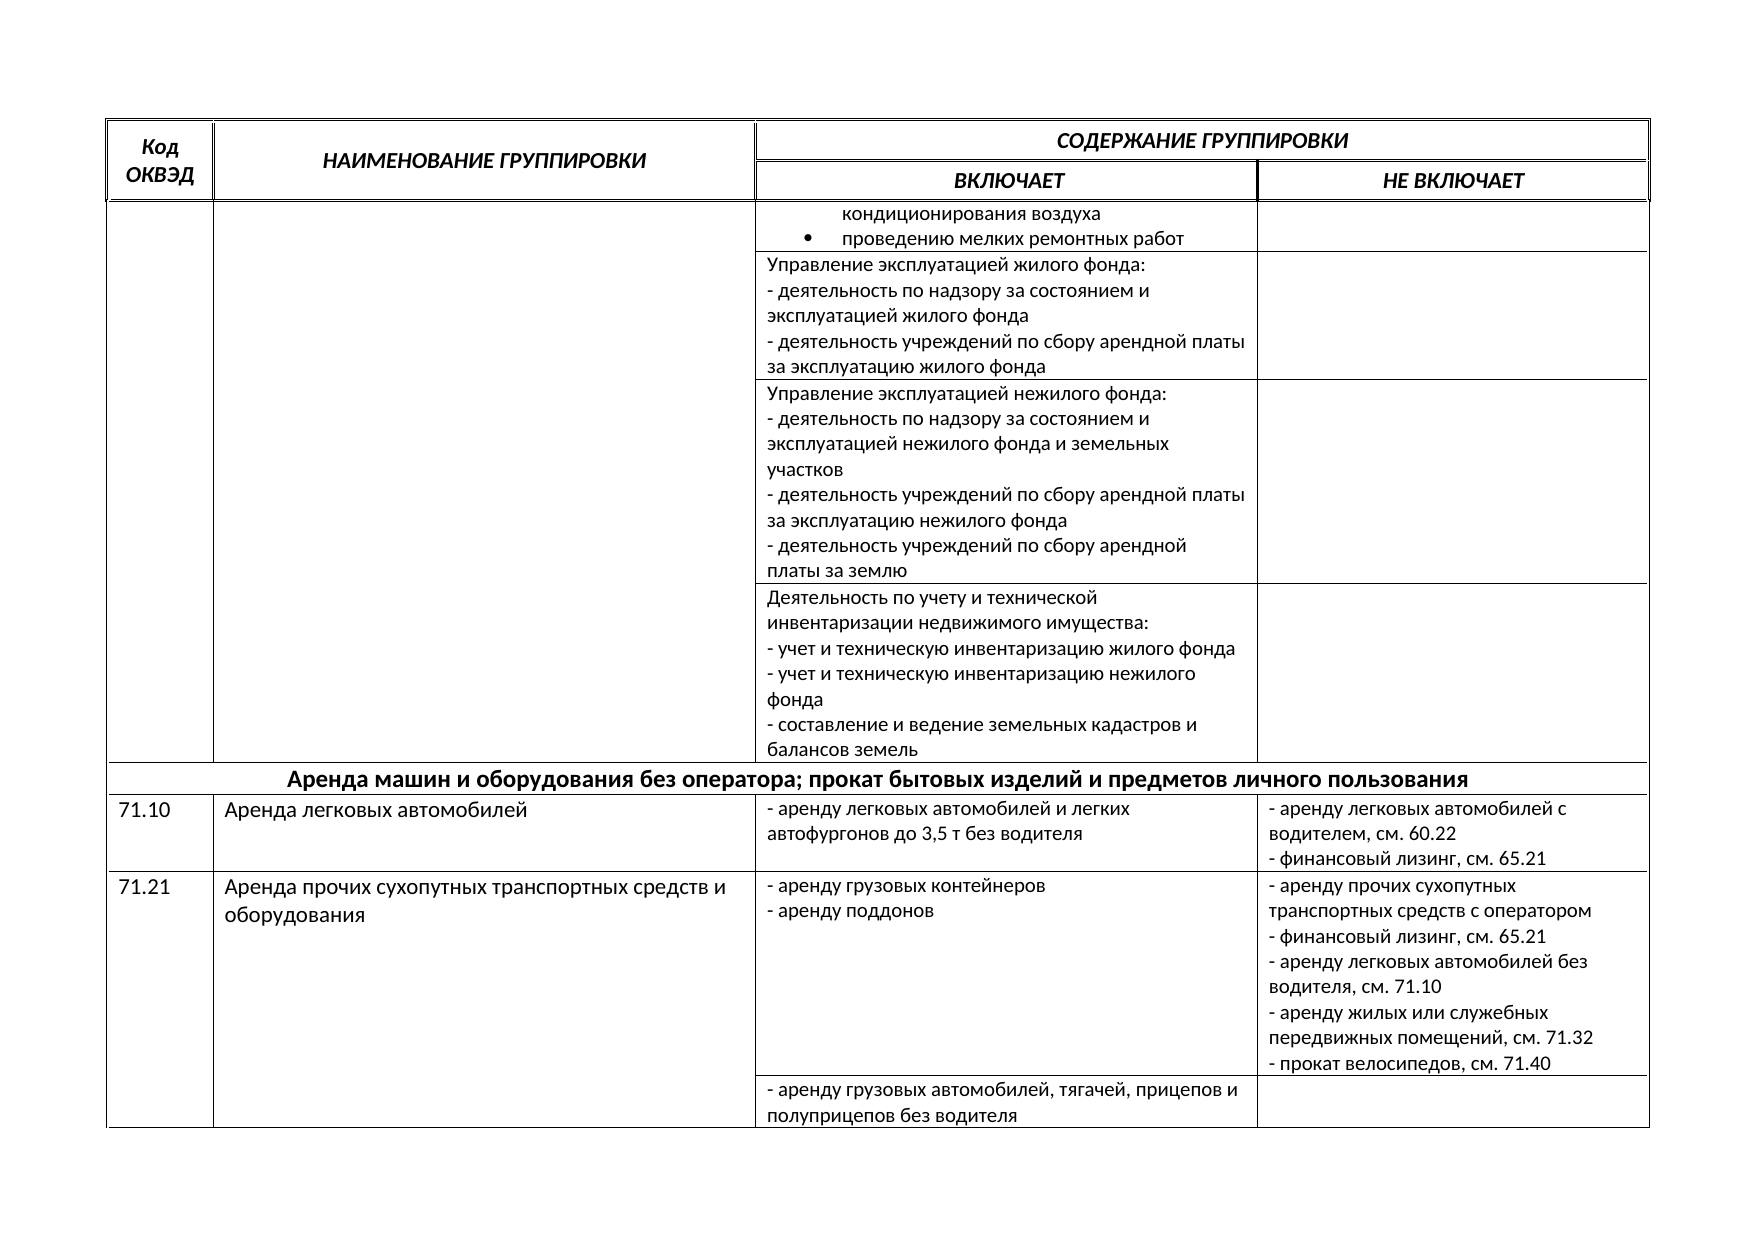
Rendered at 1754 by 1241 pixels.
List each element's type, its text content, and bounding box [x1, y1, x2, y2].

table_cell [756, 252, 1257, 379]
table_header НАИМЕНОВАНИЕ ГРУППИРОВКИ [213, 119, 756, 199]
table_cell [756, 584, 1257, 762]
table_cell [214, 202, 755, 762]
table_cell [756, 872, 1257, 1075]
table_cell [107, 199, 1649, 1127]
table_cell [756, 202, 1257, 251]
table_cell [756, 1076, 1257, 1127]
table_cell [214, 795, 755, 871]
table_header Код ОКВЭД [108, 121, 213, 199]
table_cell ВКЛЮЧАЕТ [757, 162, 1256, 199]
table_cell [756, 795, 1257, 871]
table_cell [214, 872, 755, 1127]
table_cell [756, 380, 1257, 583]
table_header СОДЕРЖАНИЕ ГРУППИРОВКИ [756, 121, 1648, 158]
table_cell НЕ ВКЛЮЧАЕТ [1259, 159, 1648, 199]
